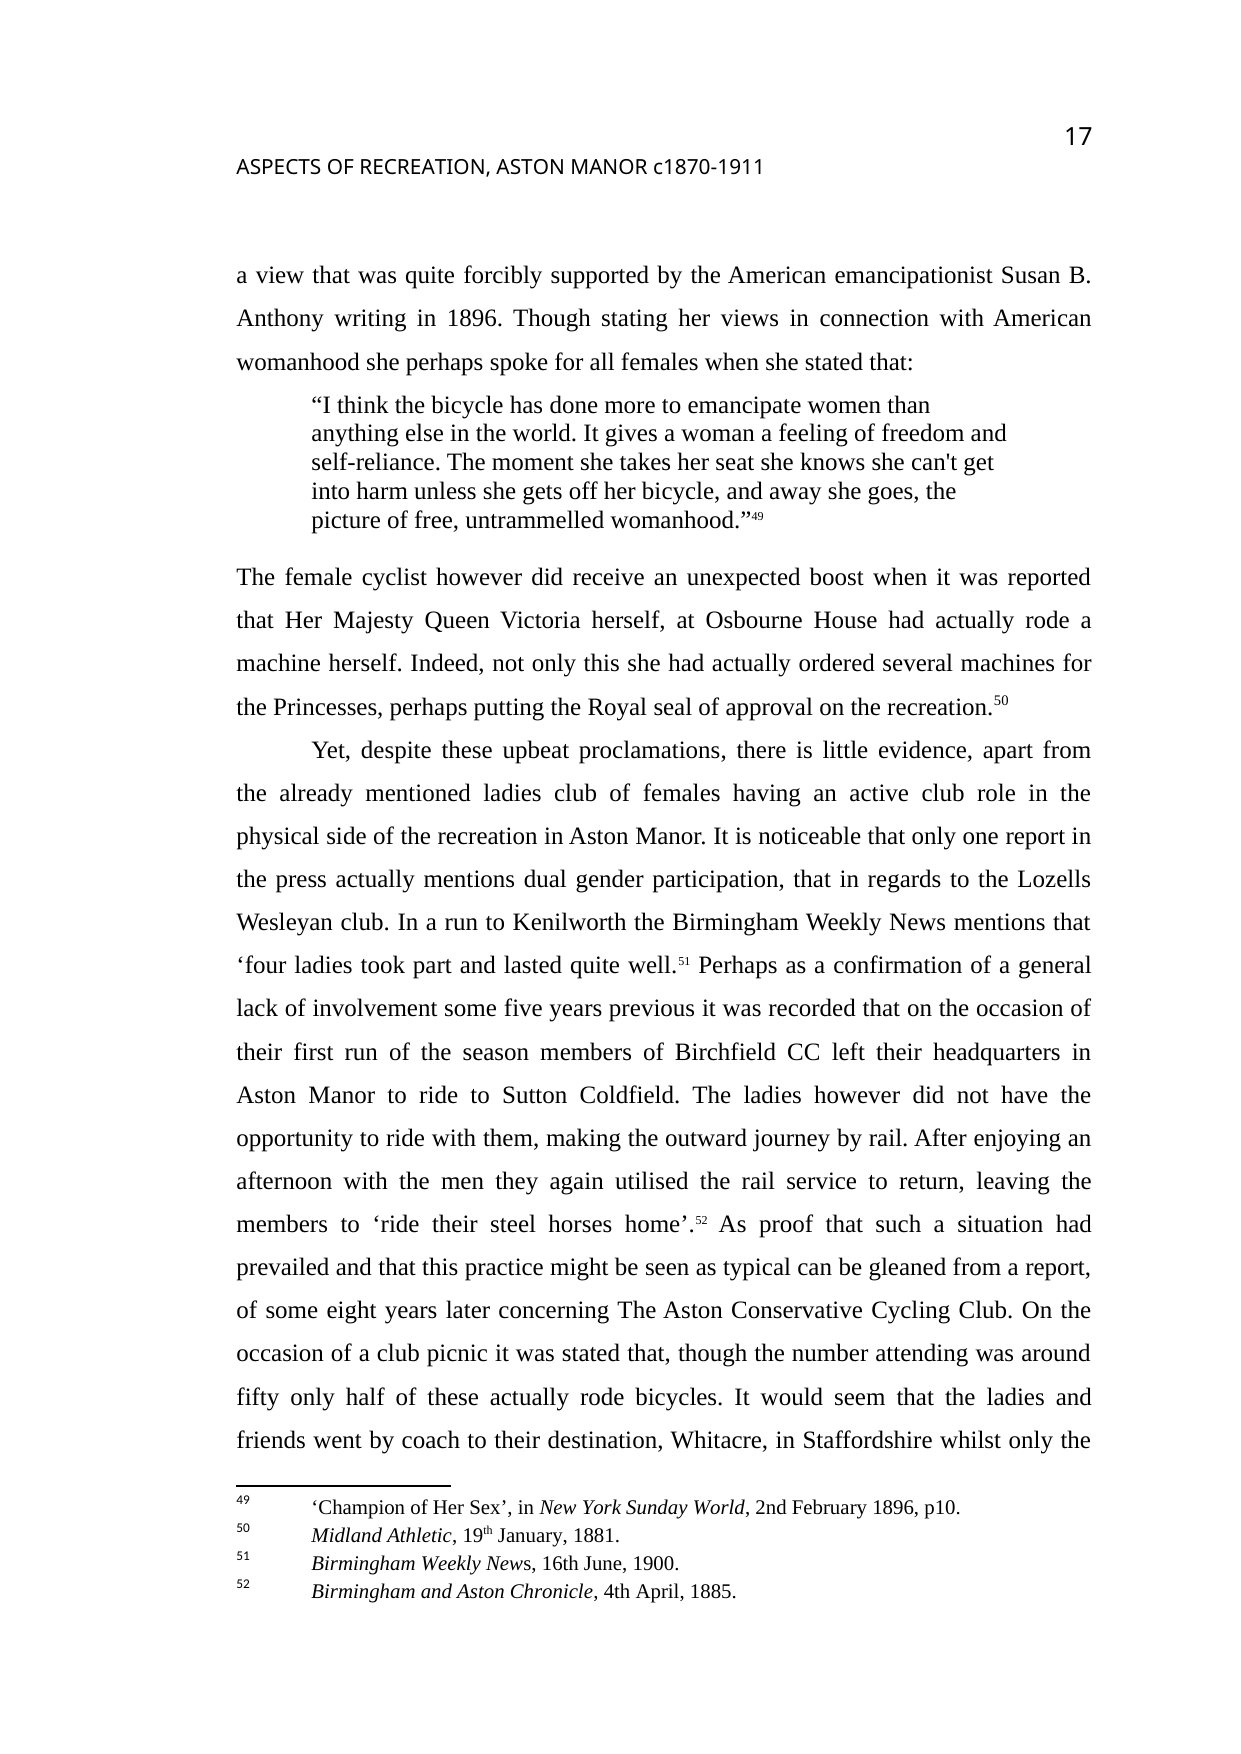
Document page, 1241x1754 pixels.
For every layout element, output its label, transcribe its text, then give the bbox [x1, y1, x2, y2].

text The female cyclist however did receive an unexpected boost when it was reported that Her Majesty Queen Victoria herself, at Osbourne House had actually rode a machine herself. Indeed, not only this she had actually ordered several machines for the Princesses, perhaps putting the Royal seal of approval on the recreation. [236, 562, 1092, 720]
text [236, 735, 1092, 1453]
text a view that was quite forcibly supported by the American emancipationist Susan B. Anthony writing in 1896. Though stating her views in connection with American womanhood she perhaps spoke for all females when she stated that: [236, 260, 1092, 375]
text “I think the bicycle has done more to emancipate women than anything else in the world. It gives a woman a feeling of freedom and self-reliance. The moment she takes her seat she knows she can't get into harm unless she gets off her bicycle, and away she goes, the picture of free, untrammelled womanhood.” [311, 390, 1017, 533]
